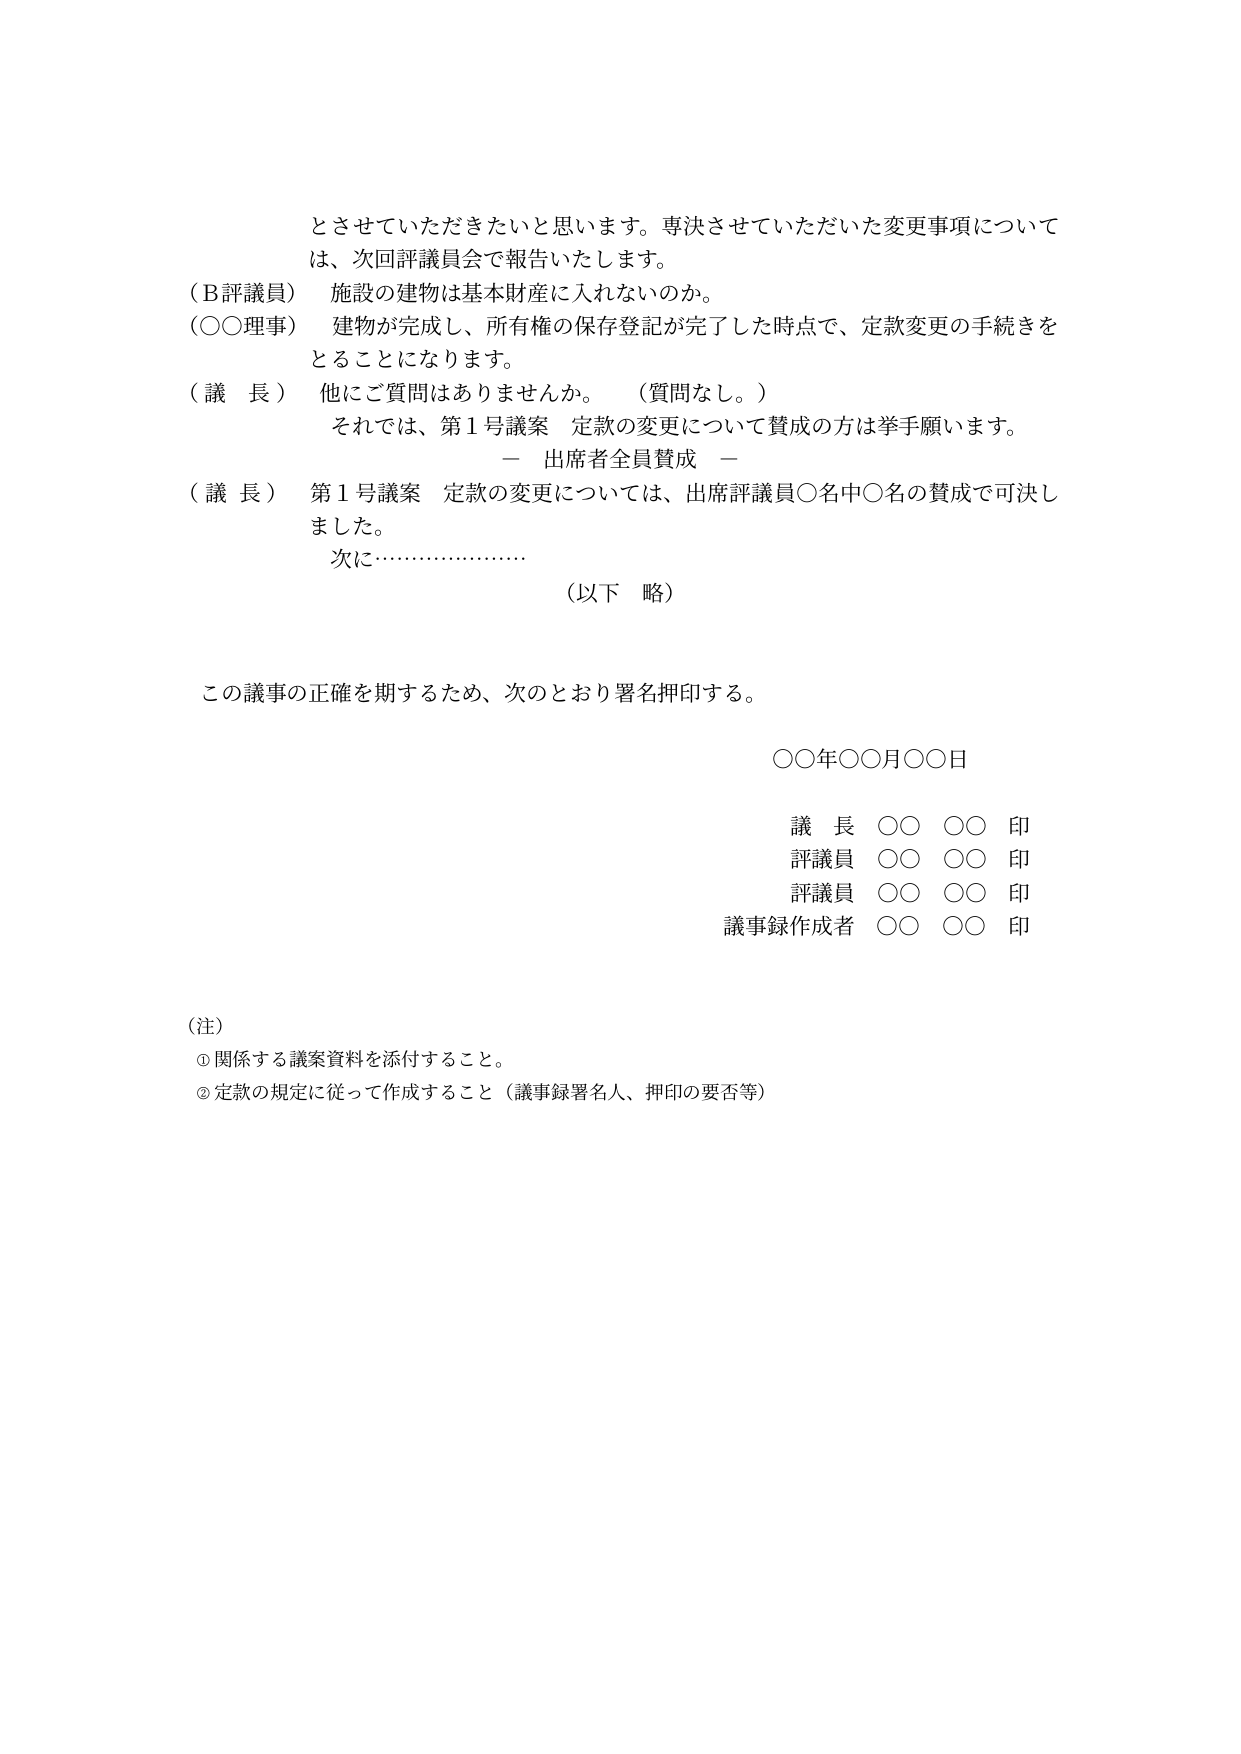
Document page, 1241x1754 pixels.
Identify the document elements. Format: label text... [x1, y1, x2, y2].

text － 出席者全員賛成 － [177, 442, 1063, 475]
text ①関係する議案資料を添付すること。 [177, 1042, 1063, 1075]
text ②定款の規定に従って作成すること（議事録署名人、押印の要否等） [177, 1075, 1063, 1108]
text （Ｂ評議員） 施設の建物は基本財産に入れないのか。 [177, 275, 1063, 308]
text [308, 208, 1063, 275]
text 議事録作成者 ○○ ○○ 印 [571, 908, 1063, 942]
text 評議員 ○○ ○○ 印 [571, 875, 1063, 908]
text （ 議 長 ） 第１号議案 定款の変更については、出席評議員○名中○名の賛成で可決しました。 [177, 475, 1063, 542]
text （以下 略） [177, 575, 1063, 608]
text 次に………………… [221, 542, 1063, 575]
text この議事の正確を期するため、次のとおり署名押印する。 [177, 675, 1063, 708]
text 評議員 ○○ ○○ 印 [571, 842, 1063, 875]
text ○○年○○月○○日 [571, 742, 1063, 775]
text （○○理事） 建物が完成し、所有権の保存登記が完了した時点で、定款変更の手続きをとることになります。 [177, 308, 1063, 375]
text （注） [177, 1008, 1063, 1042]
text それでは、第１号議案 定款の変更について賛成の方は挙手願います。 [177, 408, 1063, 442]
text （ 議 長 ） 他にご質問はありませんか。 （質問なし。） [177, 375, 1063, 408]
text 議 長 ○○ ○○ 印 [571, 808, 1063, 842]
